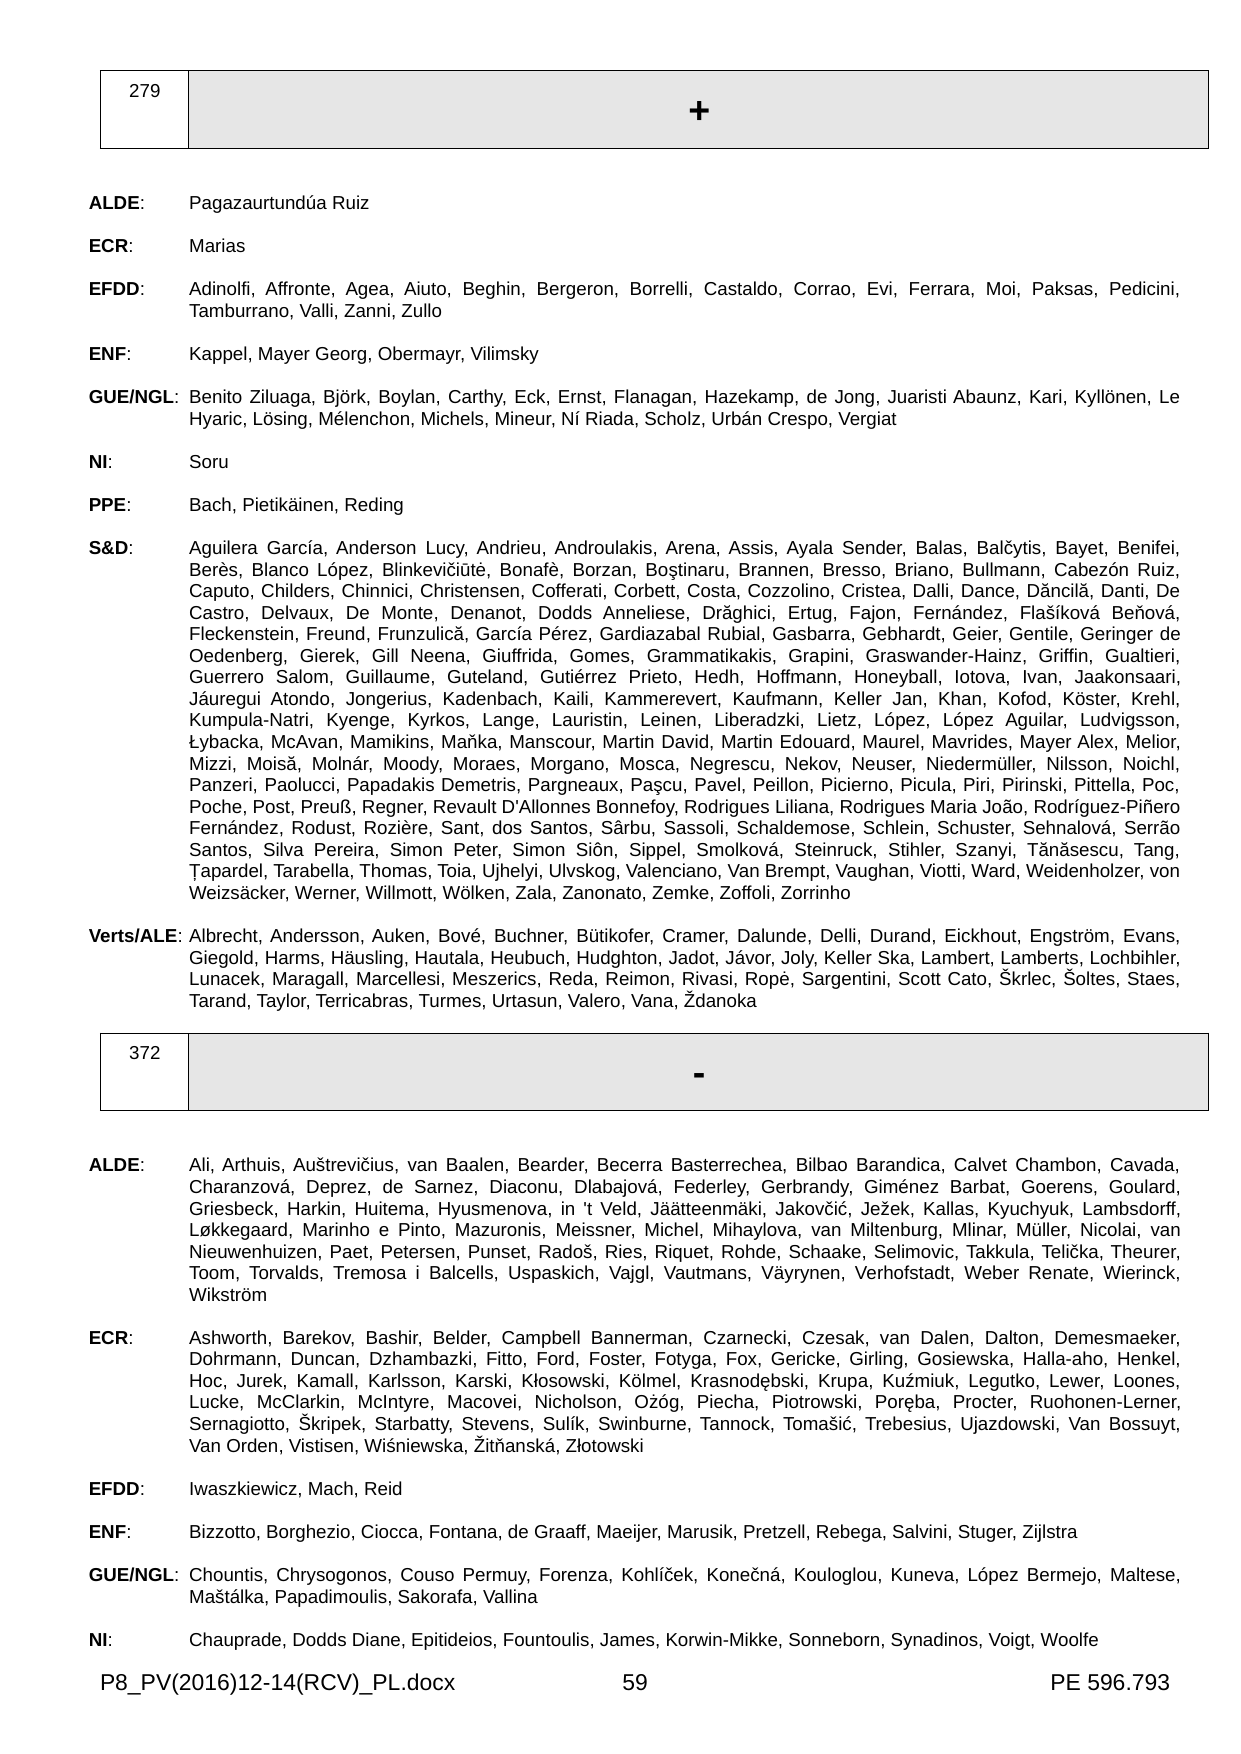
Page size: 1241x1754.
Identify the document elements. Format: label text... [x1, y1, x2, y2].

table_header - [189, 1034, 1208, 1110]
text Verts/ALE: Albrecht, Andersson, Auken, Bové, Buchner, Bütikofer, Cramer, Dalunde, Delli, Durand, Eickhout, Engström, Evans, Giegold, Harms, Häusling, Hautala, Heubuch, Hudghton, Jadot, Jávor, Joly, Keller Ska, Lambert, Lamberts, Lochbihler, Lunacek, Maragall, Marcellesi, Meszerics, Reda, Reimon, Rivasi, Ropė, Sargentini, Scott Cato, Škrlec, Šoltes, Staes, Tarand, Taylor, Terricabras, Turmes, Urtasun, Valero, Vana, Ždanoka [88, 925, 1181, 1011]
text ENF: Kappel, Mayer Georg, Obermayr, Vilimsky [88, 343, 1181, 364]
text EFDD: Iwaszkiewicz, Mach, Reid [88, 1478, 1181, 1499]
text NI: Chauprade, Dodds Diane, Epitideios, Fountoulis, James, Korwin-Mikke, Sonneborn, Synadinos, Voigt, Woolfe [88, 1628, 1181, 1650]
text EFDD: Adinolfi, Affronte, Agea, Aiuto, Beghin, Bergeron, Borrelli, Castaldo, Corrao, Evi, Ferrara, Moi, Paksas, Pedicini, Tamburrano, Valli, Zanni, Zullo [88, 278, 1181, 321]
table_header + [189, 71, 1208, 148]
text NI: Soru [88, 451, 1181, 472]
text ENF: Bizzotto, Borghezio, Ciocca, Fontana, de Graaff, Maeijer, Marusik, Pretzell, Rebega, Salvini, Stuger, Zijlstra [88, 1521, 1181, 1542]
text GUE/NGL: Chountis, Chrysogonos, Couso Permuy, Forenza, Kohlíček, Konečná, Kouloglou, Kuneva, López Bermejo, Maltese, Maštálka, Papadimoulis, Sakorafa, Vallina [88, 1564, 1181, 1607]
text S&D: Aguilera García, Anderson Lucy, Andrieu, Androulakis, Arena, Assis, Ayala Sender, Balas, Balčytis, Bayet, Benifei, Berès, Blanco López, Blinkevičiūtė, Bonafè, Borzan, Boştinaru, Brannen, Bresso, Briano, Bullmann, Cabezón Ruiz, Caputo, Childers, Chinnici, Christensen, Cofferati, Corbett, Costa, Cozzolino, Cristea, Dalli, Dance, Dăncilă, Danti, De Castro, Delvaux, De Monte, Denanot, Dodds Anneliese, Drăghici, Ertug, Fajon, Fernández, Flašíková Beňová, Fleckenstein, Freund, Frunzulică, García Pérez, Gardiazabal Rubial, Gasbarra, Gebhardt, Geier, Gentile, Geringer de Oedenberg, Gierek, Gill Neena, Giuffrida, Gomes, Grammatikakis, Grapini, Graswander-Hainz, Griffin, Gualtieri, Guerrero Salom, Guillaume, Guteland, Gutiérrez Prieto, Hedh, Hoffmann, Honeyball, Iotova, Ivan, Jaakonsaari, Jáuregui Atondo, Jongerius, Kadenbach, Kaili, Kammerevert, Kaufmann, Keller Jan, Khan, Kofod, Köster, Krehl, Kumpula-Natri, Kyenge, Kyrkos, Lange, Lauristin, Leinen, Liberadzki, Lietz, López, López Aguilar, Ludvigsson, Łybacka, McAvan, Mamikins, Maňka, Manscour, Martin David, Martin Edouard, Maurel, Mavrides, Mayer Alex, Melior, Mizzi, Moisă, Molnár, Moody, Moraes, Morgano, Mosca, Negrescu, Nekov, Neuser, Niedermüller, Nilsson, Noichl, Panzeri, Paolucci, Papadakis Demetris, Pargneaux, Paşcu, Pavel, Peillon, Picierno, Picula, Piri, Pirinski, Pittella, Poc, Poche, Post, Preuß, Regner, Revault D'Allonnes Bonnefoy, Rodrigues Liliana, Rodrigues Maria João, Rodríguez-Piñero Fernández, Rodust, Rozière, Sant, dos Santos, Sârbu, Sassoli, Schaldemose, Schlein, Schuster, Sehnalová, Serrão Santos, Silva Pereira, Simon Peter, Simon Siôn, Sippel, Smolková, Steinruck, Stihler, Szanyi, Tănăsescu, Tang, Țapardel, Tarabella, Thomas, Toia, Ujhelyi, Ulvskog, Valenciano, Van Brempt, Vaughan, Viotti, Ward, Weidenholzer, von Weizsäcker, Werner, Willmott, Wölken, Zala, Zanonato, Zemke, Zoffoli, Zorrinho [88, 537, 1181, 903]
text ECR: Ashworth, Barekov, Bashir, Belder, Campbell Bannerman, Czarnecki, Czesak, van Dalen, Dalton, Demesmaeker, Dohrmann, Duncan, Dzhambazki, Fitto, Ford, Foster, Fotyga, Fox, Gericke, Girling, Gosiewska, Halla-aho, Henkel, Hoc, Jurek, Kamall, Karlsson, Karski, Kłosowski, Kölmel, Krasnodębski, Krupa, Kuźmiuk, Legutko, Lewer, Loones, Lucke, McClarkin, McIntyre, Macovei, Nicholson, Ożóg, Piecha, Piotrowski, Poręba, Procter, Ruohonen-Lerner, Sernagiotto, Škripek, Starbatty, Stevens, Sulík, Swinburne, Tannock, Tomašić, Trebesius, Ujazdowski, Van Bossuyt, Van Orden, Vistisen, Wiśniewska, Žitňanská, Złotowski [88, 1327, 1181, 1456]
text ALDE: Ali, Arthuis, Auštrevičius, van Baalen, Bearder, Becerra Basterrechea, Bilbao Barandica, Calvet Chambon, Cavada, Charanzová, Deprez, de Sarnez, Diaconu, Dlabajová, Federley, Gerbrandy, Giménez Barbat, Goerens, Goulard, Griesbeck, Harkin, Huitema, Hyusmenova, in 't Veld, Jäätteenmäki, Jakovčić, Ježek, Kallas, Kyuchyuk, Lambsdorff, Løkkegaard, Marinho e Pinto, Mazuronis, Meissner, Michel, Mihaylova, van Miltenburg, Mlinar, Müller, Nicolai, van Nieuwenhuizen, Paet, Petersen, Punset, Radoš, Ries, Riquet, Rohde, Schaake, Selimovic, Takkula, Telička, Theurer, Toom, Torvalds, Tremosa i Balcells, Uspaskich, Vajgl, Vautmans, Väyrynen, Verhofstadt, Weber Renate, Wierinck, Wikström [88, 1154, 1181, 1305]
text PPE: Bach, Pietikäinen, Reding [88, 494, 1181, 515]
text GUE/NGL: Benito Ziluaga, Björk, Boylan, Carthy, Eck, Ernst, Flanagan, Hazekamp, de Jong, Juaristi Abaunz, Kari, Kyllönen, Le Hyaric, Lösing, Mélenchon, Michels, Mineur, Ní Riada, Scholz, Urbán Crespo, Vergiat [88, 386, 1181, 429]
text ECR: Marias [88, 235, 1181, 256]
table_header 372 [101, 1034, 188, 1110]
table_header 279 [101, 71, 188, 148]
text ALDE: Pagazaurtundúa Ruiz [88, 192, 1181, 213]
